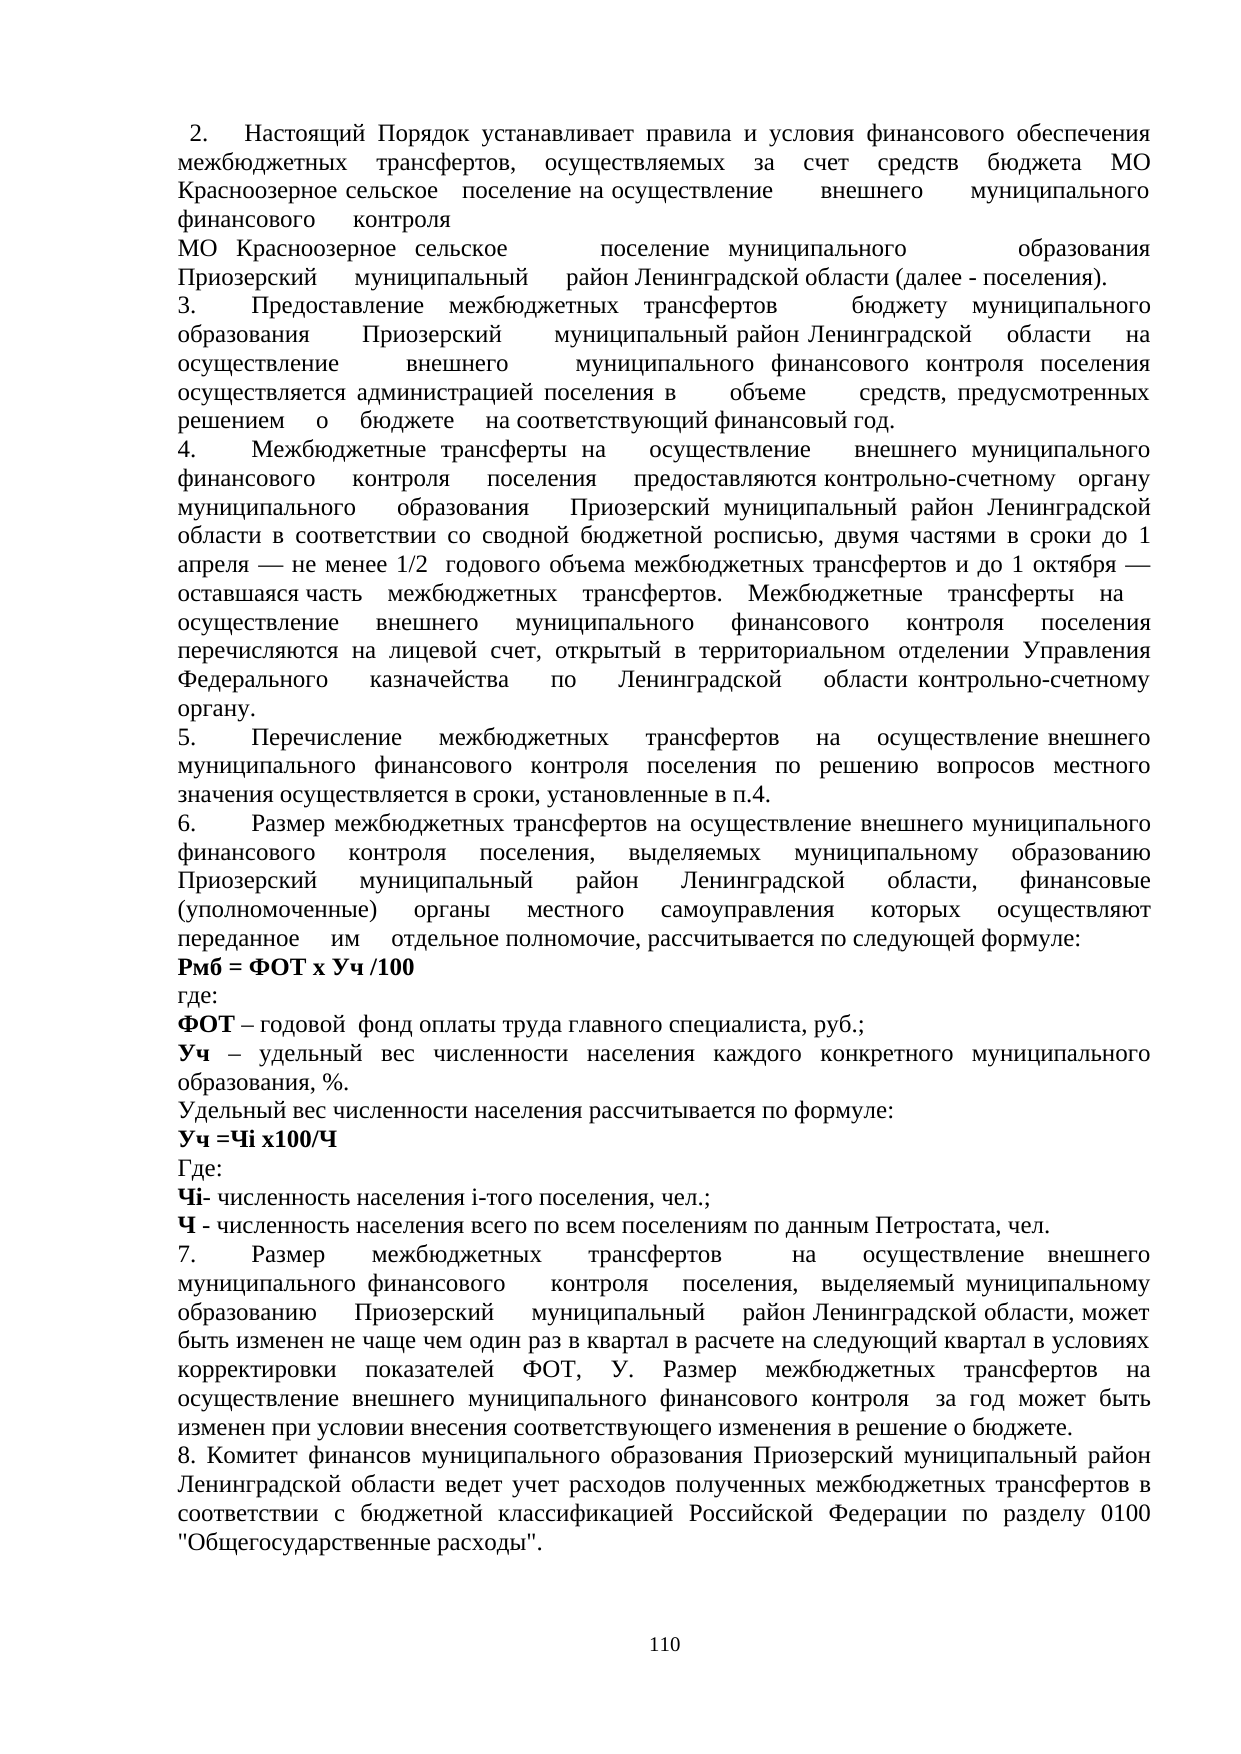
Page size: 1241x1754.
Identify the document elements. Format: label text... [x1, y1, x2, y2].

text 4. Межбюджетные трансферты на осуществление внешнего муниципального финансового контроля поселения предоставляются контрольно-счетному органу муниципального образования Приозерский муниципальный район Ленинградской области в соответствии со сводной бюджетной росписью, двумя частями в сроки до 1 апреля — не менее 1/2 годового объема межбюджетных трансфертов и до 1 октября — оставшаяся часть межбюджетных трансфертов. Межбюджетные трансферты на [177, 434, 1152, 607]
text Рмб = ФОТ х Уч /100 [177, 952, 1152, 981]
text Чi- численность населения i-того поселения, чел.; [177, 1182, 1152, 1211]
text 5. Перечисление межбюджетных трансфертов на осуществление внешнего муниципального финансового контроля поселения по решению вопросов местного значения осуществляется в сроки, установленные в п.4. [177, 722, 1152, 808]
text 2. Настоящий Порядок устанавливает правила и условия финансового обеспечения межбюджетных трансфертов, осуществляемых за счет средств бюджета МО Красноозерное сельское поселение на осуществление внешнего муниципального финансового контроля [177, 118, 1152, 233]
text МО Красноозерное сельское поселение муниципального образования Приозерский муниципальный район Ленинградской области (далее - поселения). [177, 233, 1152, 291]
text 7. Размер межбюджетных трансфертов на осуществление внешнего муниципального финансового контроля поселения, выделяемый муниципальному образованию Приозерский муниципальный район Ленинградской области, может быть изменен не чаще чем один раз в квартал в расчете на следующий квартал в условиях корректировки показателей ФОТ, У. Размер межбюджетных трансфертов на осуществление внешнего муниципального финансового контроля за год может быть изменен при условии внесения соответствующего изменения в решение о бюджете. [177, 1239, 1152, 1441]
text Ч - численность населения всего по всем поселениям по данным Петростата, чел. [177, 1211, 1152, 1239]
text где: [177, 981, 1152, 1009]
text 6. Размер межбюджетных трансфертов на осуществление внешнего муниципального финансового контроля поселения, выделяемых муниципальному образованию Приозерский муниципальный район Ленинградской области, финансовые (уполномоченные) органы местного самоуправления которых осуществляют переданное им отдельное полномочие, рассчитывается по следующей формуле: [177, 808, 1152, 952]
text осуществление внешнего муниципального финансового контроля поселения перечисляются на лицевой счет, открытый в территориальном отделении Управления Федерального казначейства по Ленинградской области контрольно-счетному органу. [177, 607, 1152, 722]
text 3. Предоставление межбюджетных трансфертов бюджету муниципального образования Приозерский муниципальный район Ленинградской области на осуществление внешнего муниципального финансового контроля поселения осуществляется администрацией поселения в объеме средств, предусмотренных решением о бюджете на соответствующий финансовый год. [177, 291, 1152, 434]
text Уч – удельный вес численности населения каждого конкретного муниципального образования, %. [177, 1038, 1152, 1096]
text ФОТ – годовой фонд оплаты труда главного специалиста, руб.; [177, 1009, 1152, 1038]
text Удельный вес численности населения рассчитывается по формуле: [177, 1096, 1152, 1124]
text Уч =Чi х100/Ч [177, 1124, 1152, 1153]
text 8. Комитет финансов муниципального образования Приозерский муниципальный район Ленинградской области ведет учет расходов полученных межбюджетных трансфертов в соответствии с бюджетной классификацией Российской Федерации по разделу 0100 "Общегосударственные расходы". [177, 1441, 1152, 1556]
text Где: [177, 1153, 1152, 1182]
